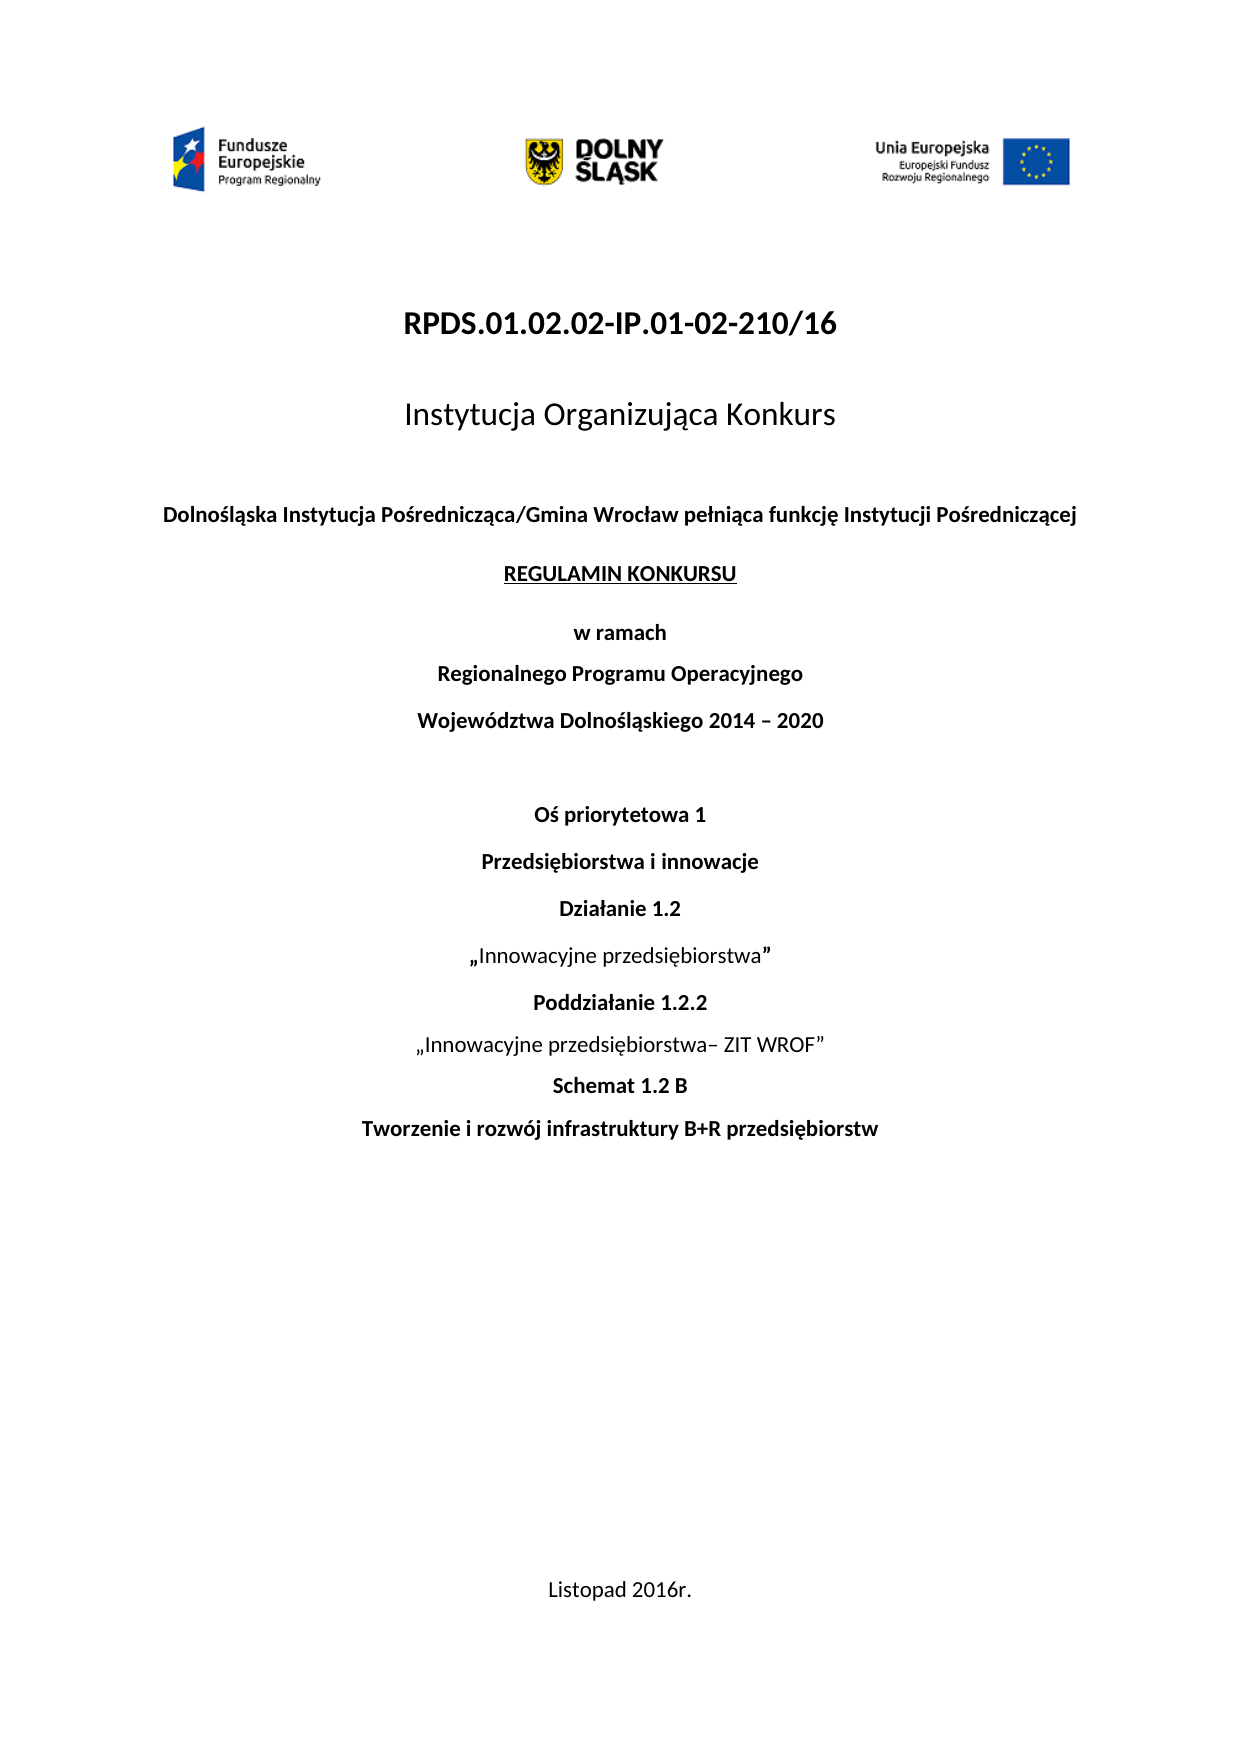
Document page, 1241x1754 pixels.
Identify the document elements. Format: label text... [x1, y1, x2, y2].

text Dolnośląska Instytucja Pośrednicząca/Gmina Wrocław pełniąca funkcję Instytucji Pośredniczącej [148, 500, 1093, 528]
text Instytucja Organizująca Konkurs [148, 393, 1093, 433]
text Listopad 2016r. [148, 1575, 1093, 1603]
text Schemat 1.2 B [148, 1072, 1093, 1100]
text Działanie 1.2 [148, 894, 1093, 922]
text Województwa Dolnośląskiego 2014 – 2020 [148, 706, 1093, 734]
text RPDS.01.02.02-IP.01-02-210/16 [148, 302, 1093, 343]
text w ramach [148, 618, 1093, 646]
text Przedsiębiorstwa i innowacje [148, 847, 1093, 875]
text Regionalnego Programu Operacyjnego [148, 659, 1093, 688]
text Tworzenie i rozwój infrastruktury B+R przedsiębiorstw [148, 1114, 1093, 1142]
text REGULAMIN KONKURSU [148, 559, 1093, 587]
text „Innowacyjne przedsiębiorstwa– ZIT WROF” [148, 1030, 1093, 1058]
picture [112, 70, 1130, 244]
text Oś priorytetowa 1 [148, 800, 1093, 828]
text Poddziałanie 1.2.2 [148, 988, 1093, 1016]
text „Innowacyjne przedsiębiorstwa” [148, 941, 1093, 969]
